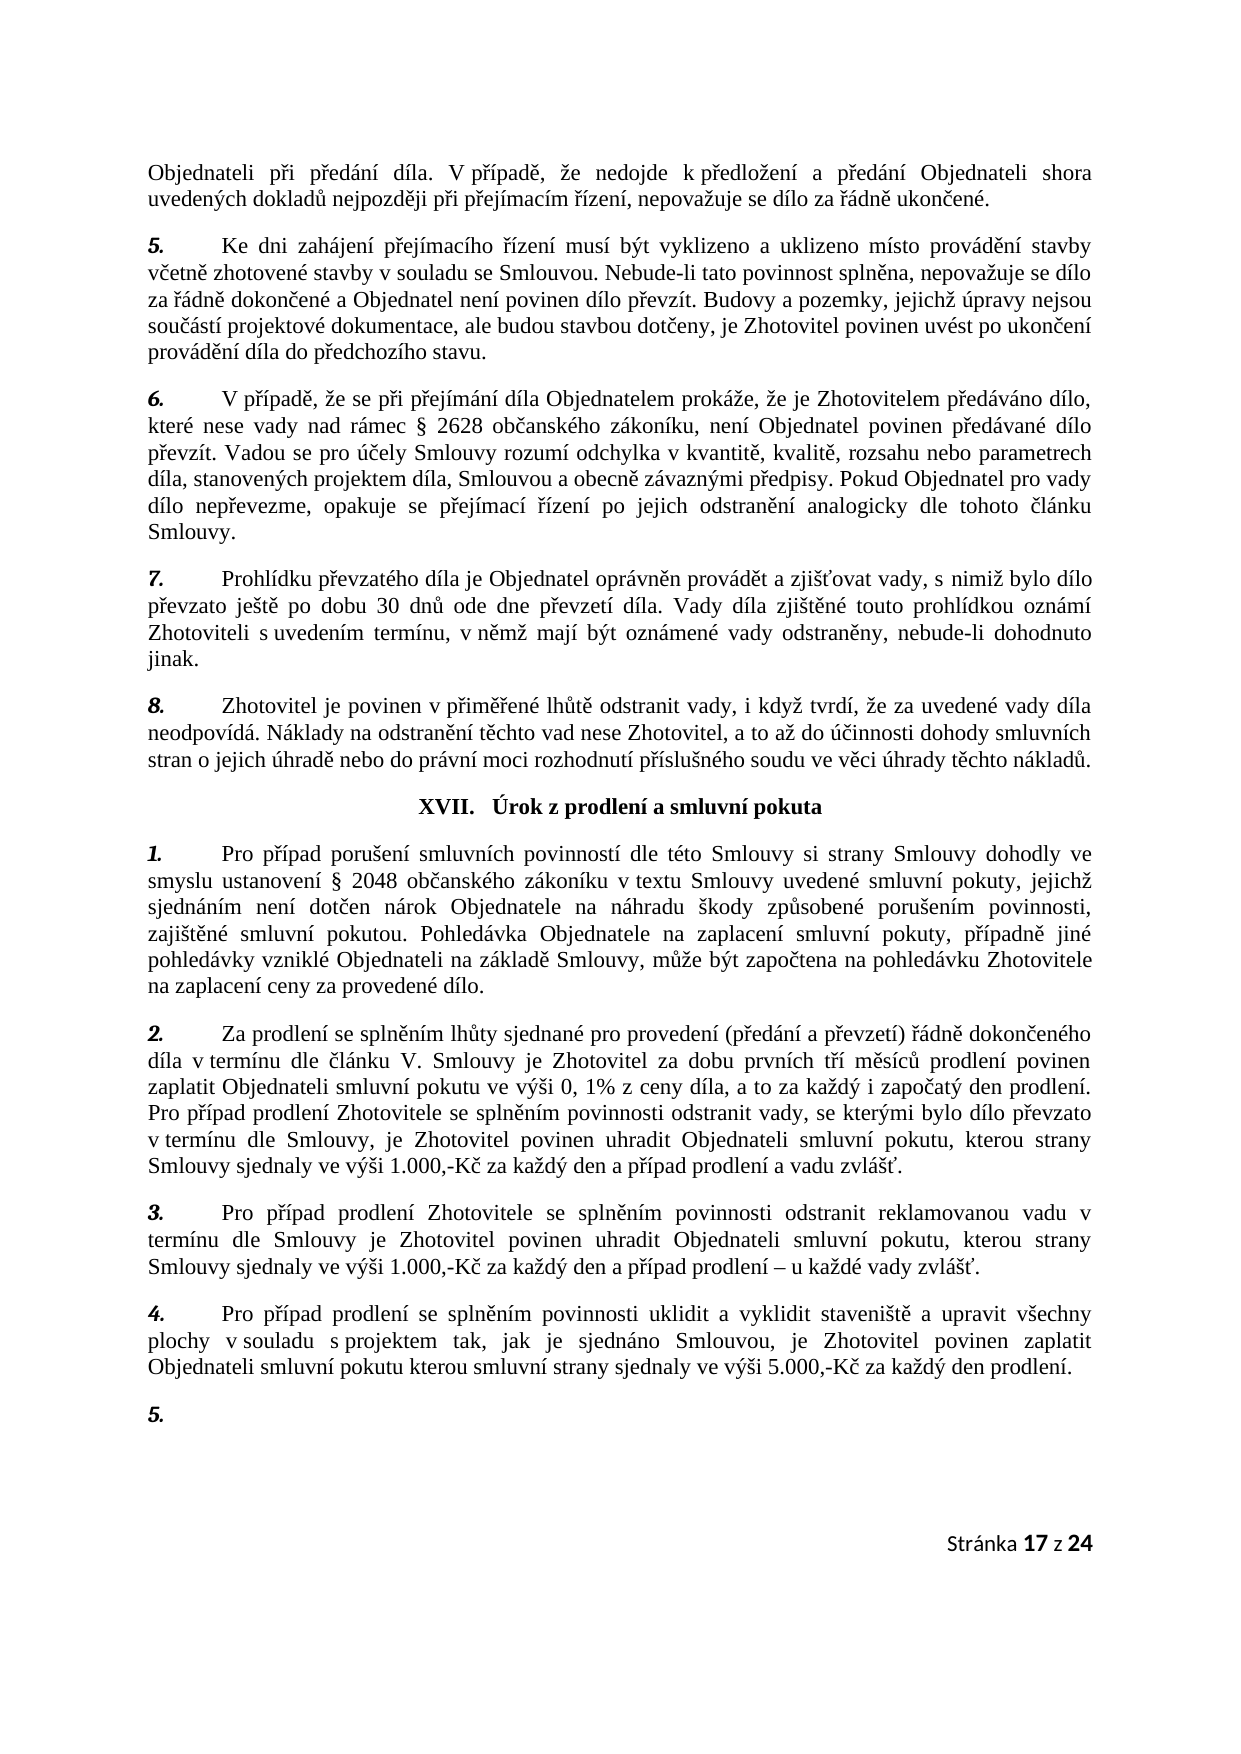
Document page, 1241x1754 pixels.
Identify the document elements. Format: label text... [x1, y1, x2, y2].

subtitle V případě, že se při přejímání díla Objednatelem prokáže, že je Zhotovitelem předáváno dílo, které nese vady nad rámec § 2628 občanského zákoníku, není Objednatel povinen předávané dílo převzít. Vadou se pro účely Smlouvy rozumí odchylka v kvantitě, kvalitě, rozsahu nebo parametrech díla, stanovených projektem díla, Smlouvou a obecně závaznými předpisy. Pokud Objednatel pro vady dílo nepřevezme, opakuje se přejímací řízení po jejich odstranění analogicky dle tohoto článku Smlouvy. [148, 386, 1093, 544]
subtitle Ke dni zahájení přejímacího řízení musí být vyklizeno a uklizeno místo provádění stavby včetně zhotovené stavby v souladu se Smlouvou. Nebude-li tato povinnost splněna, nepovažuje se dílo za řádně dokončené a Objednatel není povinen dílo převzít. Budovy a pozemky, jejichž úpravy nejsou součástí projektové dokumentace, ale budou stavbou dotčeny, je Zhotovitel povinen uvést po ukončení provádění díla do předchozího stavu. [148, 232, 1093, 365]
subtitle Prohlídku převzatého díla je Objednatel oprávněn provádět a zjišťovat vady, s nimiž bylo dílo převzato ještě po dobu 30 dnů ode dne převzetí díla. Vady díla zjištěné touto prohlídkou oznámí Zhotoviteli s uvedením termínu, v němž mají být oznámené vady odstraněny, nebude-li dohodnuto jinak. [148, 565, 1093, 671]
subtitle Zhotovitel je povinen v přiměřené lhůtě odstranit vady, i když tvrdí, že za uvedené vady díla neodpovídá. Náklady na odstranění těchto vad nese Zhotovitel, a to až do účinnosti dohody smluvních stran o jejich úhradě nebo do právní moci rozhodnutí příslušného soudu ve věci úhrady těchto nákladů. [148, 692, 1093, 772]
subtitle Pro případ prodlení Zhotovitele se splněním povinnosti odstranit reklamovanou vadu v termínu dle Smlouvy je Zhotovitel povinen uhradit Objednateli smluvní pokutu, kterou strany Smlouvy sjednaly ve výši 1.000,-Kč za každý den a případ prodlení – u každé vady zvlášť. [148, 1199, 1093, 1279]
subtitle Pro případ porušení smluvních povinností dle této Smlouvy si strany Smlouvy dohodly ve smyslu ustanovení § 2048 občanského zákoníku v textu Smlouvy uvedené smluvní pokuty, jejichž sjednáním není dotčen nárok Objednatele na náhradu škody způsobené porušením povinnosti, zajištěné smluvní pokutou. Pohledávka Objednatele na zaplacení smluvní pokuty, případně jiné pohledávky vzniklé Objednateli na základě Smlouvy, může být započtena na pohledávku Zhotovitele na zaplacení ceny za provedené dílo. [148, 840, 1093, 999]
subtitle Pro případ prodlení se splněním povinnosti uklidit a vyklidit staveniště a upravit všechny plochy v souladu s projektem tak, jak je sjednáno Smlouvou, je Zhotovitel povinen zaplatit Objednateli smluvní pokutu kterou smluvní strany sjednaly ve výši 5.000,-Kč za každý den prodlení. [148, 1300, 1093, 1380]
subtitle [148, 159, 1093, 211]
subtitle Za prodlení se splněním lhůty sjednané pro provedení (předání a převzetí) řádně dokončeného díla v termínu dle článku V. Smlouvy je Zhotovitel za dobu prvních tří měsíců prodlení povinen zaplatit Objednateli smluvní pokutu ve výši 0, 1% z ceny díla, a to za každý i započatý den prodlení. Pro případ prodlení Zhotovitele se splněním povinnosti odstranit vady, se kterými bylo dílo převzato v termínu dle Smlouvy, je Zhotovitel povinen uhradit Objednateli smluvní pokutu, kterou strany Smlouvy sjednaly ve výši 1.000,-Kč za každý den a případ prodlení a vadu zvlášť. [148, 1020, 1093, 1178]
subtitle Úrok z prodlení a smluvní pokuta [148, 793, 1093, 819]
